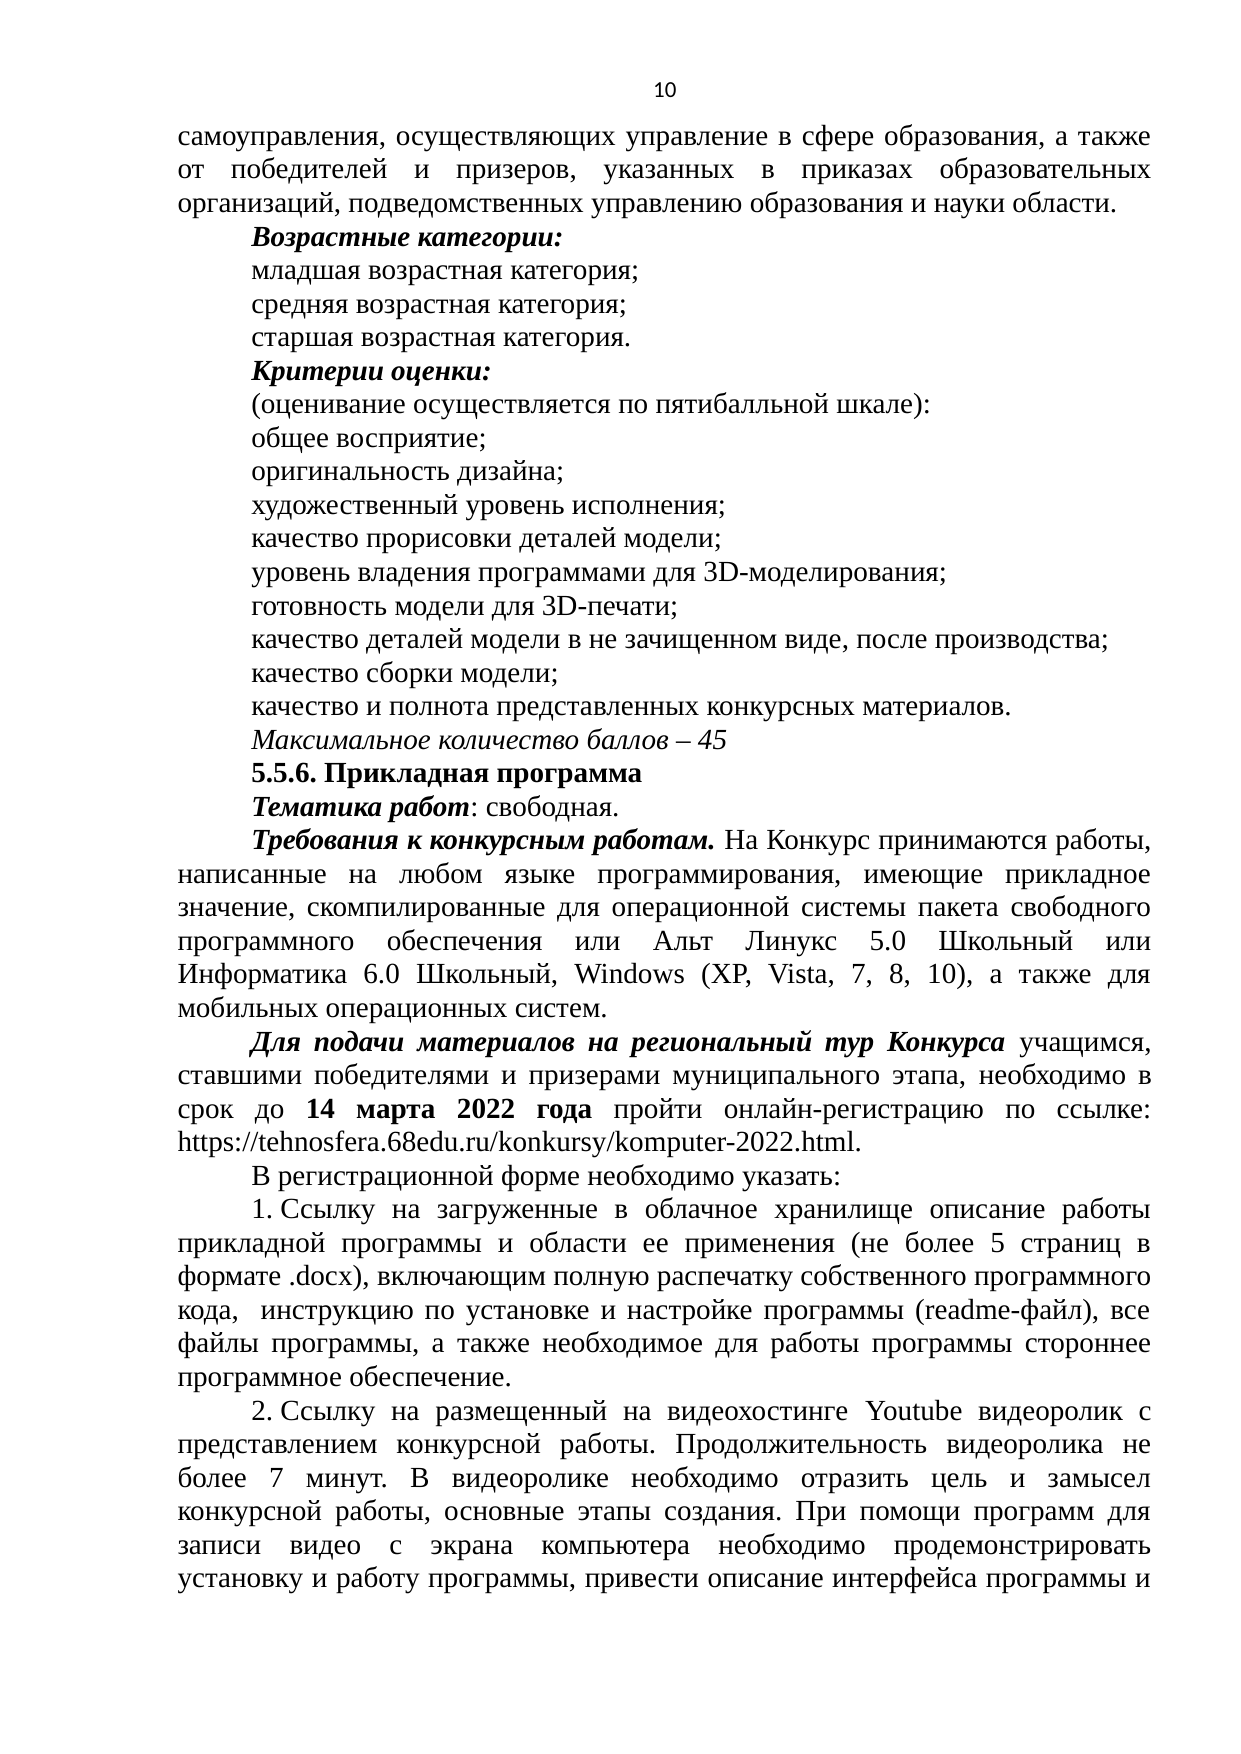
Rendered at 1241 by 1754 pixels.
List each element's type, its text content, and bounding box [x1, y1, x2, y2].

text Критерии оценки: [177, 353, 1152, 386]
text Максимальное количество баллов – 45 [177, 722, 1152, 755]
text качество сборки модели; [177, 655, 1152, 688]
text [177, 118, 1152, 219]
text Для подачи материалов на региональный тур Конкурса учащимся, ставшими победителями и призерами муниципального этапа, необходимо в срок до 14 марта 2022 года пройти онлайн-регистрацию по ссылке: https://tehnosfera.68edu.ru/konkursy/komputer-2022.html. [177, 1024, 1152, 1158]
text Тематика работ: свободная. [177, 789, 1152, 822]
text 5.5.6. Прикладная программа [177, 755, 1152, 789]
text уровень владения программами для 3D-моделирования; [177, 554, 1152, 588]
text Требования к конкурсным работам. На Конкурс принимаются работы, написанные на любом языке программирования, имеющие прикладное значение, скомпилированные для операционной системы пакета свободного программного обеспечения или Альт Линукс 5.0 Школьный или Информатика 6.0 Школьный, Windows (XP, Vista, 7, 8, 10), а также для мобильных операционных систем. [177, 822, 1152, 1024]
text 1. Ссылку на загруженные в облачное хранилище описание работы прикладной программы и области ее применения (не более 5 страниц в формате .docx), включающим полную распечатку собственного программного кода, инструкцию по установке и настройке программы (readme-файл), все файлы программы, а также необходимое для работы программы стороннее программное обеспечение. [177, 1191, 1152, 1393]
text художественный уровень исполнения; [177, 487, 1152, 521]
text общее восприятие; [177, 420, 1152, 453]
text качество прорисовки деталей модели; [177, 521, 1152, 554]
text младшая возрастная категория; [177, 252, 1152, 286]
text качество и полнота представленных конкурсных материалов. [177, 688, 1152, 722]
text Возрастные категории: [177, 219, 1152, 252]
text готовность модели для 3D-печати; [177, 588, 1152, 621]
text качество деталей модели в не зачищенном виде, после производства; [177, 621, 1152, 655]
text В регистрационной форме необходимо указать: [177, 1158, 1152, 1191]
text старшая возрастная категория. [177, 319, 1152, 353]
text (оценивание осуществляется по пятибалльной шкале): [177, 386, 1152, 420]
text средняя возрастная категория; [177, 286, 1152, 319]
text оригинальность дизайна; [177, 453, 1152, 487]
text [177, 1393, 1152, 1594]
